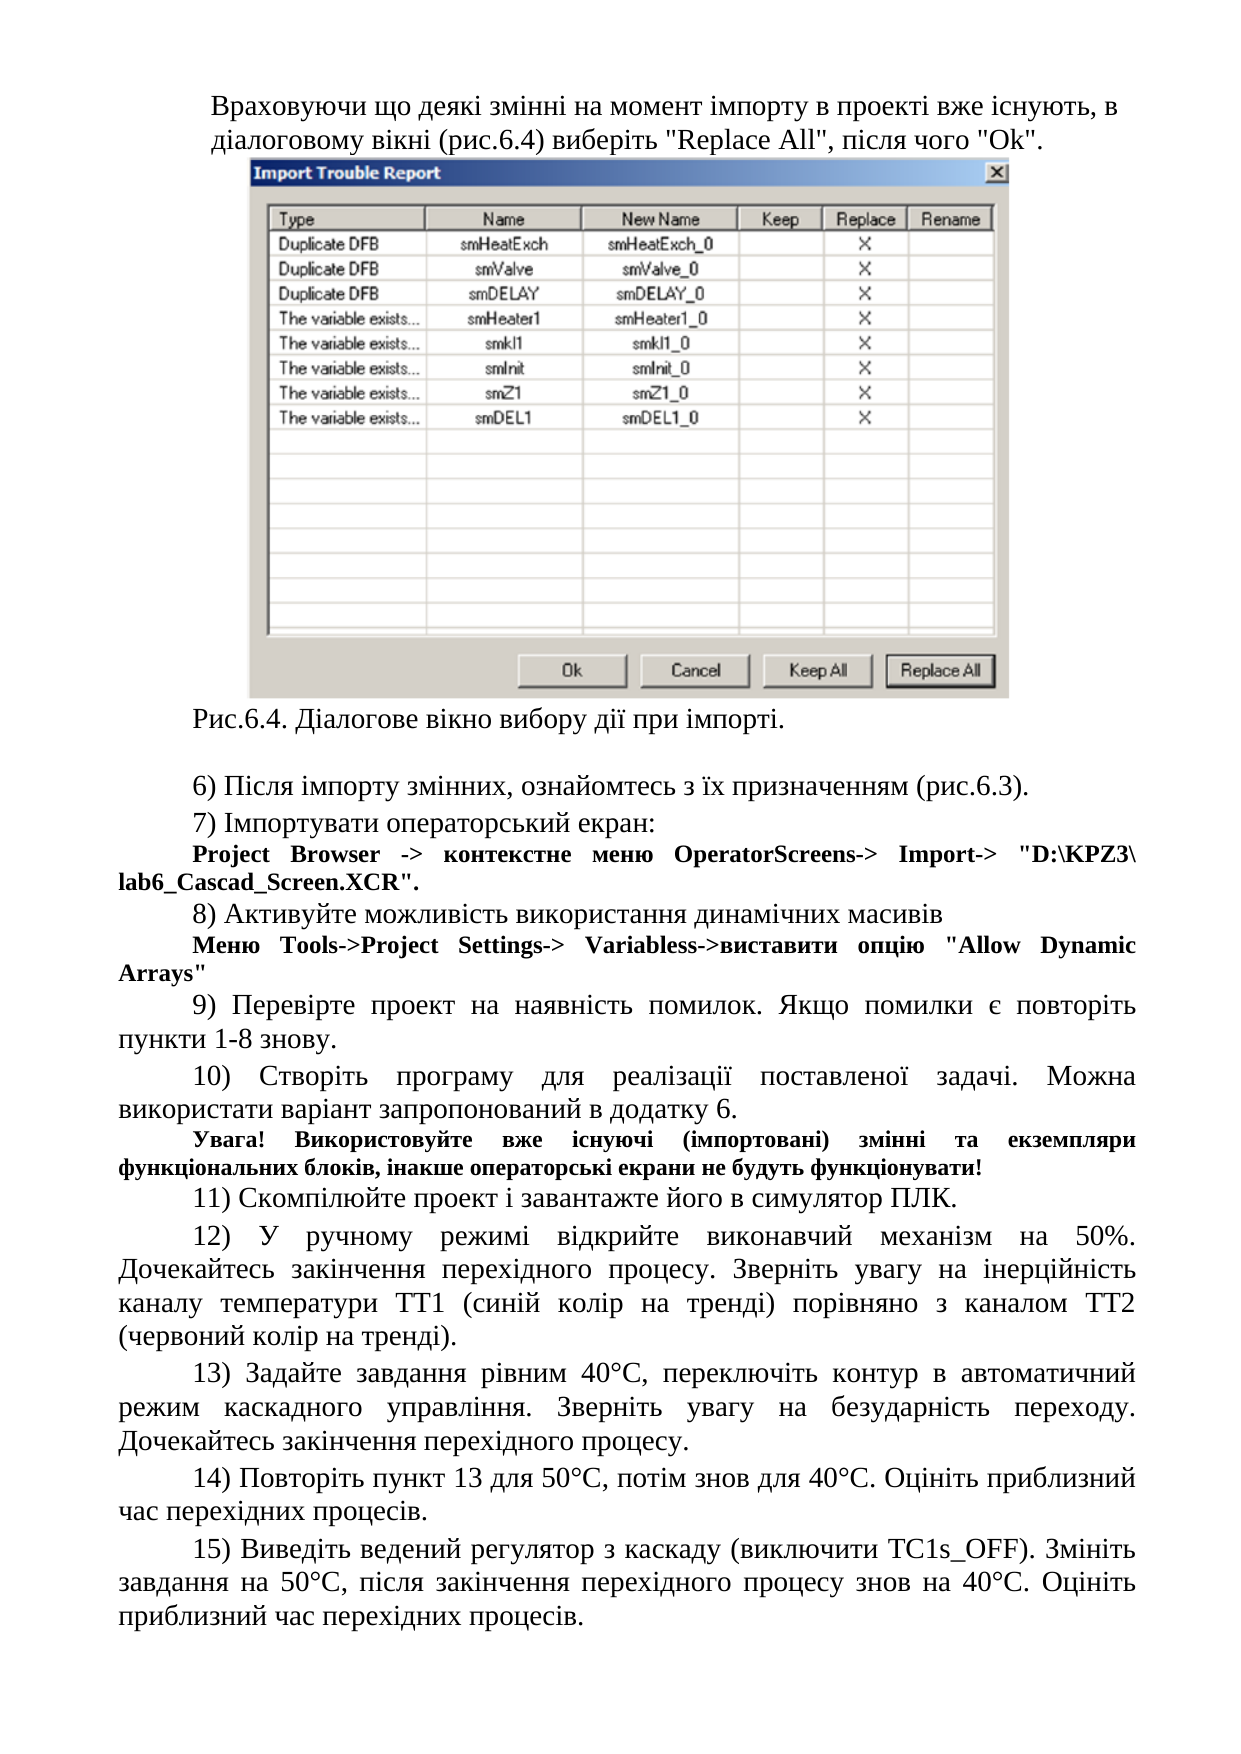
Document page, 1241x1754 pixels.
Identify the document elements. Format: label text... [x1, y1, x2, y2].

text 9) Перевірте проект на наявність помилок. Якщо помилки є повторіть пункти 1-8 знову. [118, 987, 1137, 1054]
text Меню Tools->Project Settings-> Variabless->виставити опцію "Allow Dynamic Arrays" [118, 930, 1137, 987]
text Рис.6.4. Діалогове вікно вибору дії при імпорті. [118, 701, 1137, 734]
text Project Browser -> контекстне меню OperatorScreens-> Import-> "D:\KPZ3\ lab6_Cascad_Screen.XCR". [118, 839, 1137, 896]
text 6) Після імпорту змінних, ознайомтесь з їх призначенням (рис.6.3). [118, 768, 1137, 801]
picture [242, 155, 1013, 701]
text Увага! Використовуйте вже існуючі (імпортовані) змінні та екземпляри функціональних блоків, інакше операторські екрани не будуть функціонувати! [118, 1125, 1137, 1180]
text 10) Створіть програму для реалізації поставленої задачі. Можна використати варіант запропонований в додатку 6. [118, 1058, 1137, 1125]
text 7) Імпортувати операторський екран: [118, 805, 1137, 839]
text 8) Активуйте можливість використання динамічних масивів [118, 896, 1137, 930]
text 12) У ручному режимі відкрийте виконавчий механізм на 50%. Дочекайтесь закінчення перехідного процесу. Зверніть увагу на інерційність каналу температури ТТ1 (синій колір на тренді) порівняно з каналом ТТ2 (червоний колір на тренді). [118, 1218, 1137, 1352]
text 14) Повторіть пункт 13 для 50°С, потім знов для 40°С. Оцініть приблизний час перехідних процесів. [118, 1460, 1137, 1527]
text 11) Скомпілюйте проект і завантажте його в симулятор ПЛК. [118, 1180, 1137, 1214]
text 15) Виведіть ведений регулятор з каскаду (виключити TC1s_OFF). Змініть завдання на 50°С, після закінчення перехідного процесу знов на 40°С. Оцініть приблизний час перехідних процесів. [118, 1531, 1137, 1631]
text 13) Задайте завдання рівним 40°С, переключіть контур в автоматичний режим каскадного управління. Зверніть увагу на безударність переходу. Дочекайтесь закінчення перехідного процесу. [118, 1356, 1137, 1456]
